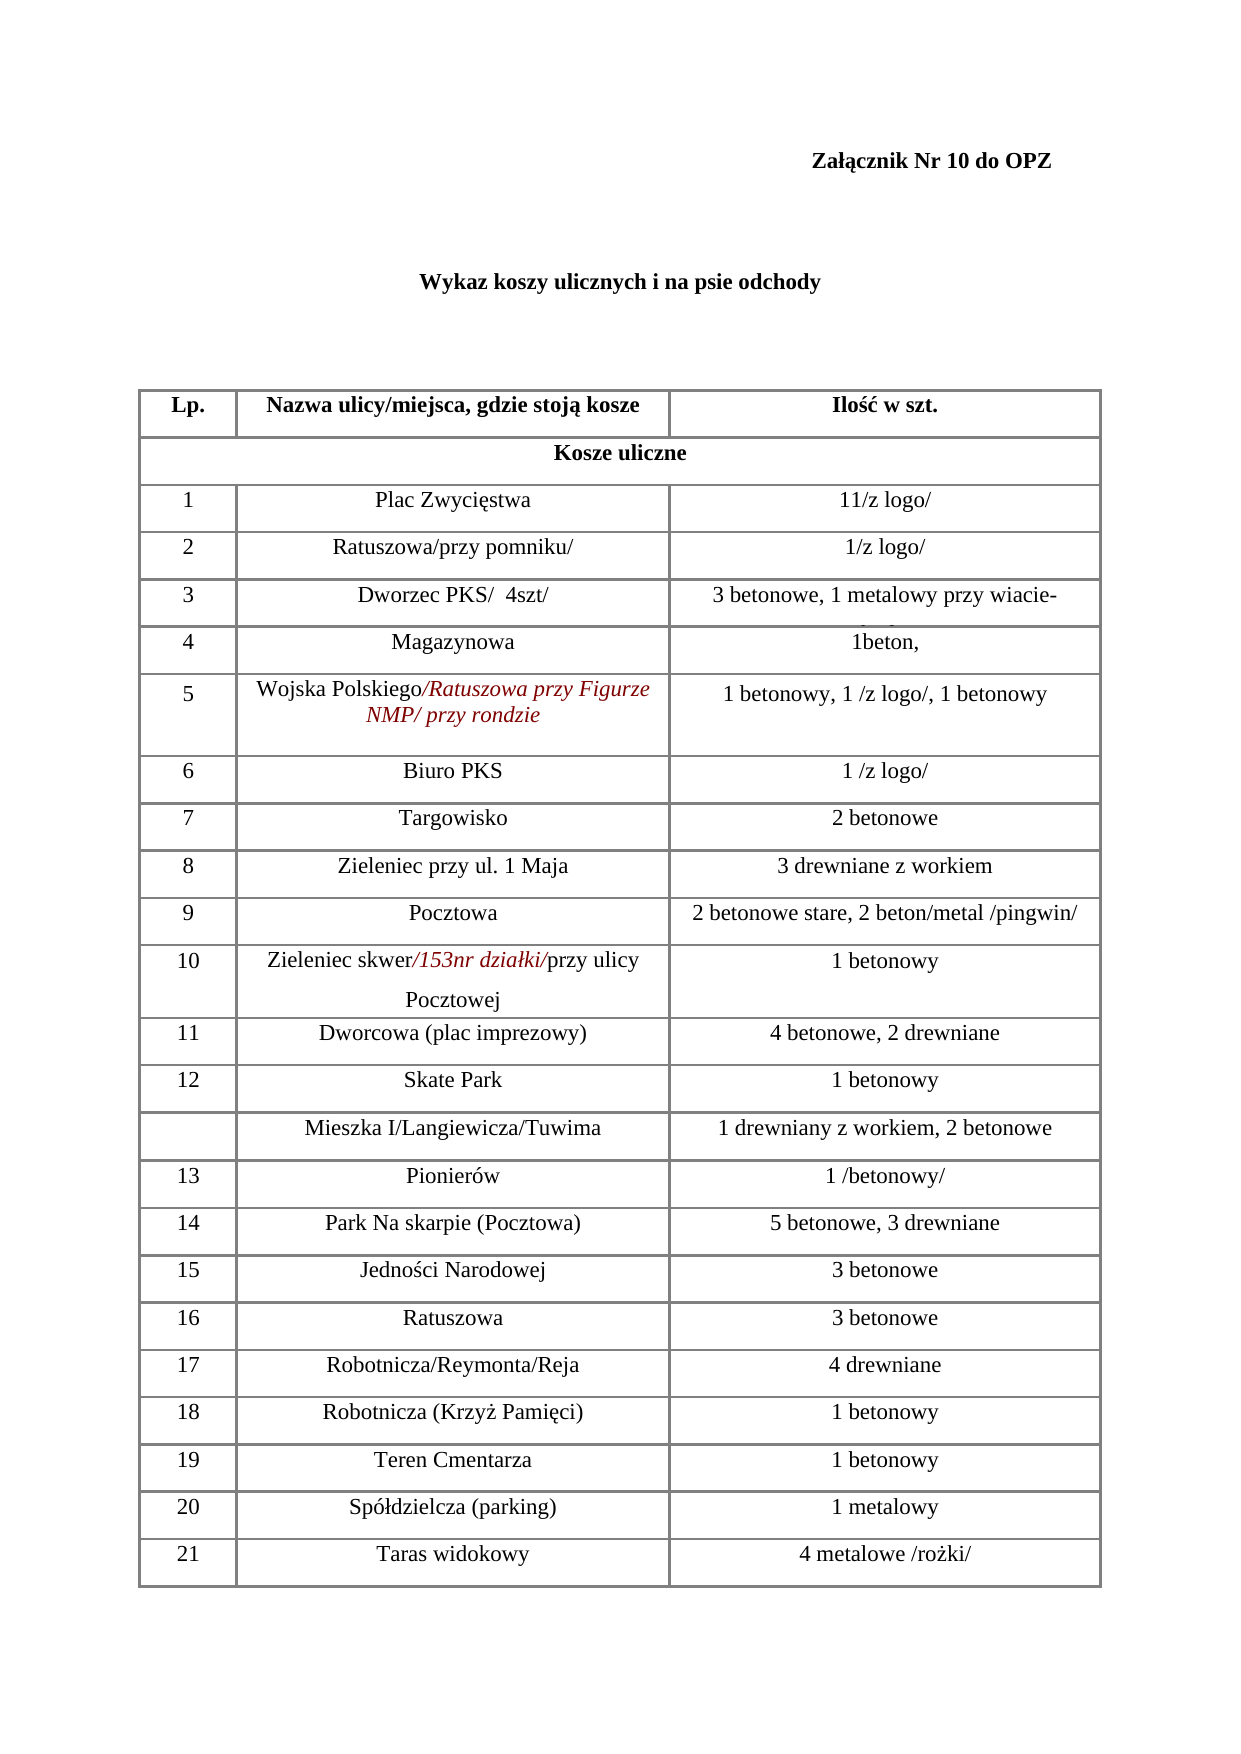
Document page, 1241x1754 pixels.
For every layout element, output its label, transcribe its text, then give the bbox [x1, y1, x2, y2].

table_cell 3 betonowe [671, 1304, 1099, 1348]
table_cell 16 [141, 1304, 235, 1348]
table_cell 5 [141, 675, 235, 754]
table_cell 12 [141, 1066, 235, 1111]
table_cell 15 [141, 1257, 235, 1301]
table_cell 18 [141, 1398, 235, 1443]
table_cell Targowisko [238, 805, 668, 849]
table_header Nazwa ulicy/miejsca, gdzie stoją kosze [238, 392, 668, 436]
table_header Lp. [141, 392, 235, 436]
table_cell Robotnicza/Reymonta/Reja [238, 1351, 668, 1396]
table_cell 3 drewniane z workiem [671, 852, 1099, 896]
table_cell Pocztowa [238, 899, 668, 944]
table_cell [141, 1114, 235, 1159]
table_cell 1beton, [671, 628, 1099, 673]
table_cell Park Na skarpie (Pocztowa) [238, 1209, 668, 1254]
table_cell Magazynowa [238, 628, 668, 673]
text Załącznik Nr 10 do OPZ [811, 148, 1093, 174]
table_cell 1 drewniany z workiem, 2 betonowe [671, 1114, 1099, 1159]
table_cell 4 drewniane [671, 1351, 1099, 1396]
table_cell Dworcowa (plac imprezowy) [238, 1019, 668, 1064]
table_cell 2 betonowe [671, 805, 1099, 849]
table_cell 1 betonowy [671, 1446, 1099, 1490]
table_cell Ratuszowa/przy pomniku/ [238, 533, 668, 578]
table_cell Zieleniec skwer/153nr działki/przy ulicy Pocztowej [238, 946, 668, 1016]
table_cell 8 [141, 852, 235, 896]
table_cell Taras widokowy [238, 1540, 668, 1585]
table_cell Spółdzielcza (parking) [238, 1493, 668, 1538]
table_cell 1 betonowy, 1 /z logo/, 1 betonowy [671, 675, 1099, 754]
table_cell 20 [141, 1493, 235, 1538]
table_cell Wojska Polskiego/Ratuszowa przy Figurze NMP/ przy rondzie [238, 675, 668, 754]
table_header Ilość w szt. [671, 392, 1099, 436]
table_cell 4 metalowe /rożki/ [671, 1540, 1099, 1585]
table_cell 1 [141, 486, 235, 531]
table_cell Plac Zwycięstwa [238, 486, 668, 531]
table_cell 3 betonowe, 1 metalowy przy wiacie-uszkodzony [671, 581, 1099, 625]
table_cell 10 [141, 946, 235, 1016]
table_cell Pionierów [238, 1162, 668, 1207]
text Wykaz koszy ulicznych i na psie odchody [148, 268, 1093, 294]
table_cell 1/z logo/ [671, 533, 1099, 578]
table_cell 1 metalowy [671, 1493, 1099, 1538]
table_cell 1 /betonowy/ [671, 1162, 1099, 1207]
table_cell 6 [141, 757, 235, 802]
table_cell 4 [141, 628, 235, 673]
table_cell 11 [141, 1019, 235, 1064]
table_cell 1 betonowy [671, 946, 1099, 1016]
table_cell 21 [141, 1540, 235, 1585]
table_cell Teren Cmentarza [238, 1446, 668, 1490]
table_cell 9 [141, 899, 235, 944]
table_cell Jedności Narodowej [238, 1257, 668, 1301]
table_cell 2 betonowe stare, 2 beton/metal /pingwin/ [671, 899, 1099, 944]
table_cell 17 [141, 1351, 235, 1396]
table_cell 3 [141, 581, 235, 625]
table_cell Dworzec PKS/ 4szt/ [238, 581, 668, 625]
table_cell Kosze uliczne [141, 439, 1099, 483]
table_cell 1 betonowy [671, 1066, 1099, 1111]
table_cell Zieleniec przy ul. 1 Maja [238, 852, 668, 896]
table_cell 2 [141, 533, 235, 578]
table_cell 4 betonowe, 2 drewniane [671, 1019, 1099, 1064]
table_cell 13 [141, 1162, 235, 1207]
table_cell Mieszka I/Langiewicza/Tuwima [238, 1114, 668, 1159]
table_cell 1 betonowy [671, 1398, 1099, 1443]
table_cell Biuro PKS [238, 757, 668, 802]
table_cell 14 [141, 1209, 235, 1254]
table_cell 11/z logo/ [671, 486, 1099, 531]
table_cell 1 /z logo/ [671, 757, 1099, 802]
table_cell 3 betonowe [671, 1257, 1099, 1301]
table_cell Robotnicza (Krzyż Pamięci) [238, 1398, 668, 1443]
table_cell Skate Park [238, 1066, 668, 1111]
table_cell 19 [141, 1446, 235, 1490]
table_cell 7 [141, 805, 235, 849]
table_cell Ratuszowa [238, 1304, 668, 1348]
table_cell 5 betonowe, 3 drewniane [671, 1209, 1099, 1254]
